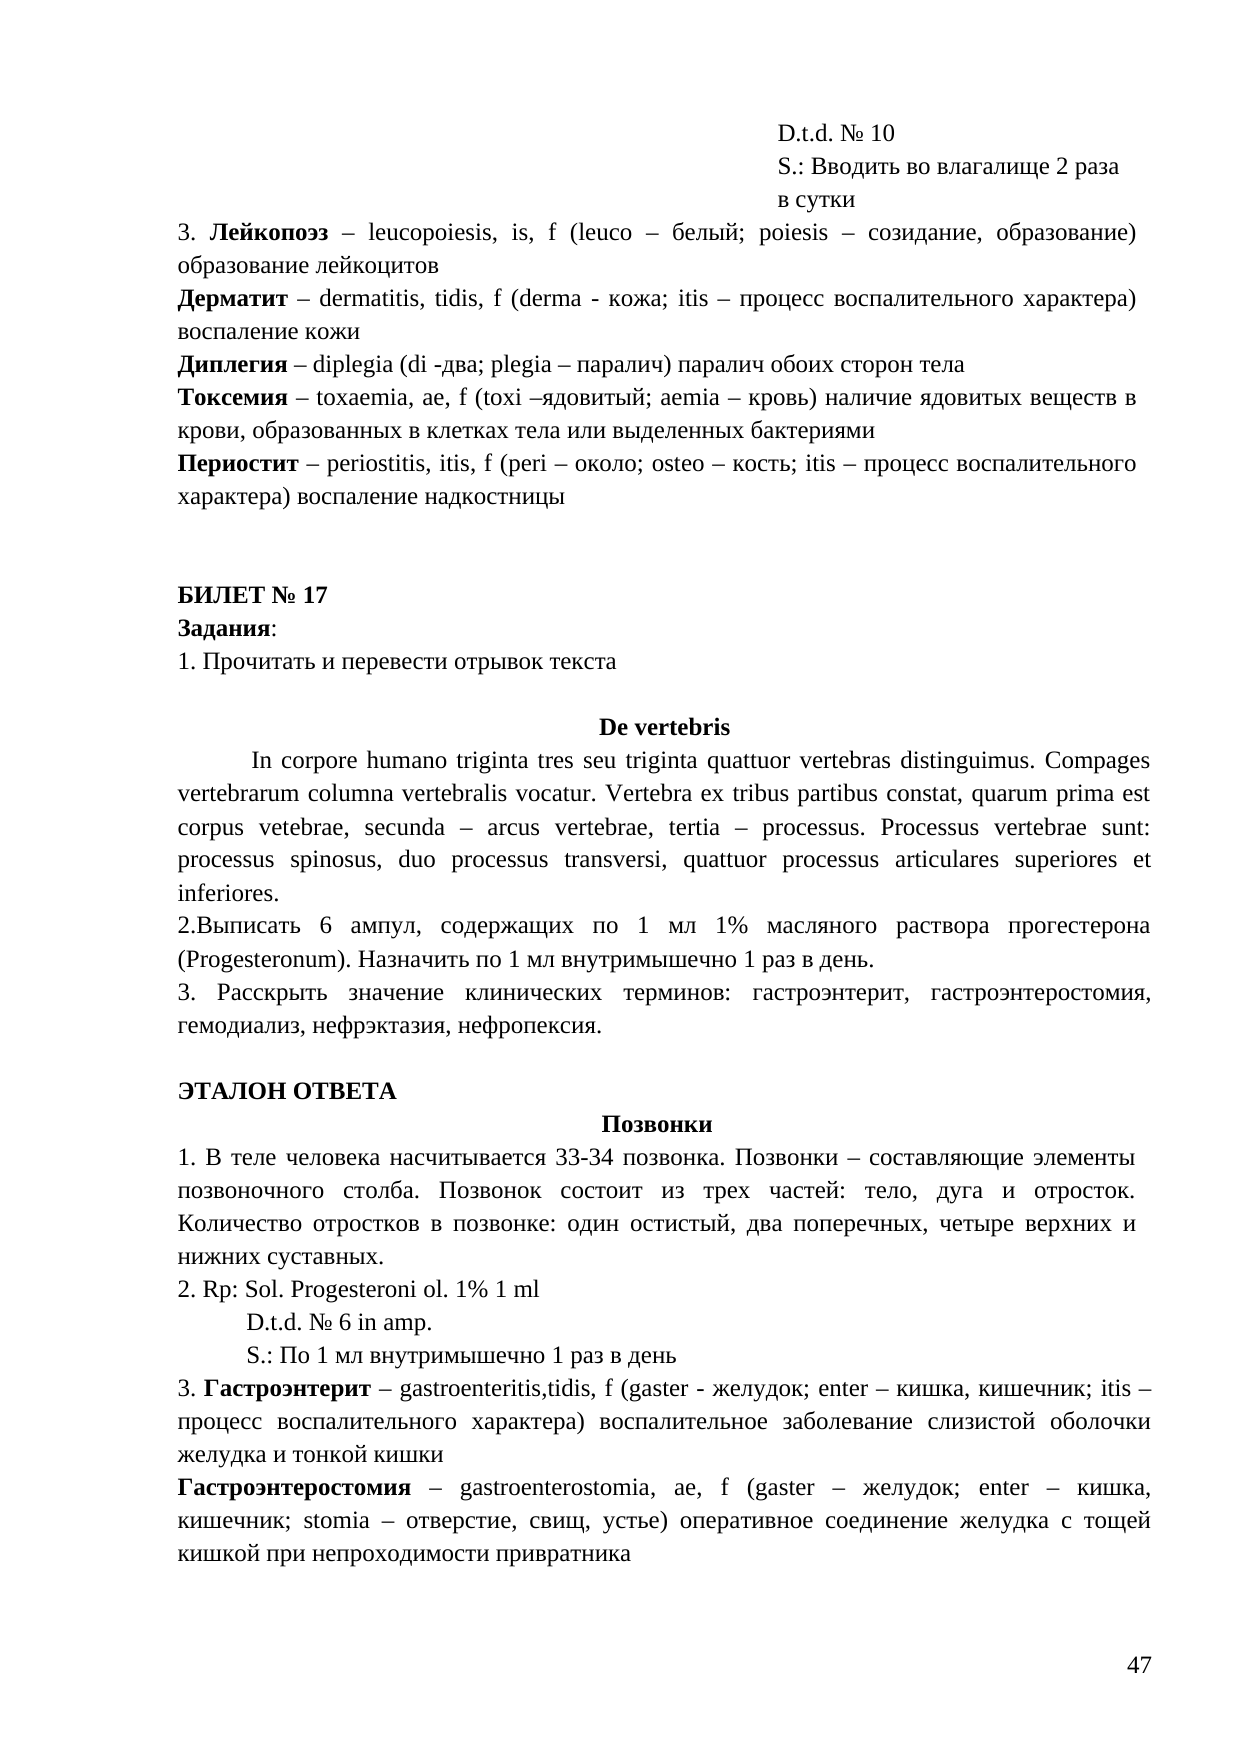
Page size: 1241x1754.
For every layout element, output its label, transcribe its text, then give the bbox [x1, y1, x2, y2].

text Дерматит – dermatitis, tidis, f (derma - кожа; itis – процесс воспалительного характера) воспаление кожи [177, 283, 1137, 345]
text De vertebris [177, 712, 1152, 741]
text D.t.d. № 6 in amp. [177, 1307, 1152, 1336]
text 3. Лейкопоэз – leucopoiesis, is, f (leuco – белый; poiesis – созидание, образование) образование лейкоцитов [177, 217, 1137, 279]
text Задания: [177, 613, 1152, 642]
text 3. Расскрыть значение клинических терминов: гастроэнтерит, гастроэнтеростомия, гемодиализ, нефрэктазия, нефропексия. [177, 977, 1152, 1038]
text в сутки [177, 184, 1137, 213]
text Гастроэнтеростомия – gastroenterostomia, ae, f (gaster – желудок; enter – кишка, кишечник; stomia – отверстие, свищ, устье) оперативное соединение желудка с тощей кишкой при непроходимости привратника [177, 1472, 1152, 1567]
text 2.Выписать 6 ампул, содержащих по 1 мл 1% масляного раствора прогестерона (Progesteronum). Назначить по 1 мл внутримышечно 1 раз в день. [177, 911, 1152, 972]
text БИЛЕТ № 17 [177, 580, 1137, 609]
text 1. В теле человека насчитывается 33-34 позвонка. Позвонки – составляющие элементы позвоночного столба. Позвонок состоит из трех частей: тело, дуга и отросток. Количество отростков в позвонке: один остистый, два поперечных, четыре верхних и нижних суставных. [177, 1142, 1137, 1269]
text Периостит – periostitis, itis, f (peri – около; osteo – кость; itis – процесс воспалительного характера) воспаление надкостницы [177, 448, 1137, 510]
text In corpore humano triginta tres seu triginta quattuor vertebras distinguimus. Compages vertebrarum columna vertebralis vocatur. Vertebra ex tribus partibus constat, quarum prima est corpus vetebrae, secunda – arcus vertebrae, tertia – processus. Processus vertebrae sunt: processus spinosus, duo processus transversi, quattuor processus articulares superiores et inferiores. [177, 746, 1152, 906]
text Позвонки [177, 1109, 1137, 1137]
text 2. Rp: Sol. Progesteroni ol. 1% 1 ml [177, 1274, 1152, 1303]
text Диплегия – diplegia (di -два; plegia – паралич) паралич обоих сторон тела [177, 349, 1137, 378]
text Токсемия – toxaemia, ae, f (toxi –ядовитый; aemia – кровь) наличие ядовитых веществ в крови, образованных в клетках тела или выделенных бактериями [177, 382, 1137, 444]
text D.t.d. № 10 [177, 118, 1137, 147]
text ЭТАЛОН ОТВЕТА [177, 1076, 1137, 1104]
text 1. Прочитать и перевести отрывок текста [177, 646, 1152, 675]
text S.: Вводить во влагалище 2 раза [177, 151, 1137, 180]
text S.: По 1 мл внутримышечно 1 раз в день [177, 1340, 1152, 1369]
text 3. Гастроэнтерит – gastroenteritis,tidis, f (gaster - желудок; enter – кишка, кишечник; itis – процесс воспалительного характера) воспалительное заболевание слизистой оболочки желудка и тонкой кишки [177, 1373, 1152, 1468]
